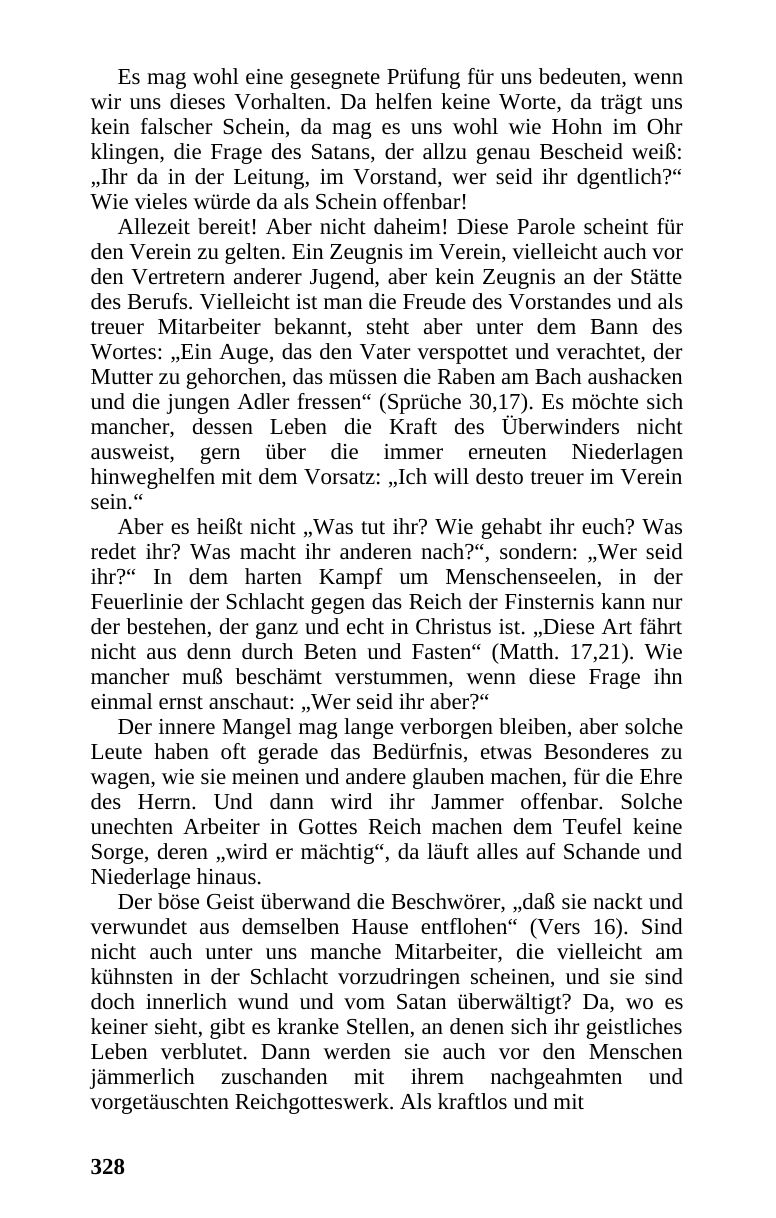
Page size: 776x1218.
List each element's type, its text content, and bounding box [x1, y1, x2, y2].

text Der böse Geist überwand die Beschwörer, „daß sie nackt und verwundet aus demselben Hause entflohen“ (Vers 16). Sind nicht auch unter uns manche Mitarbeiter, die vielleicht am kühnsten in der Schlacht vorzudringen scheinen, und sie sind doch innerlich wund und vom Satan überwältigt? Da, wo es keiner sieht, gibt es kranke Stellen, an denen sich ihr geistliches Leben verblutet. Dann werden sie auch vor den Menschen jämmerlich zuschanden mit ihrem nachgeahmten und vorgetäuschten Reichgotteswerk. Als kraftlos und mit [90, 889, 684, 1114]
text Es mag wohl eine gesegnete Prüfung für uns bedeuten, wenn wir uns dieses Vorhalten. Da helfen keine Worte, da trägt uns kein falscher Schein, da mag es uns wohl wie Hohn im Ohr klingen, die Frage des Satans, der allzu genau Bescheid weiß: „Ihr da in der Leitung, im Vorstand, wer seid ihr dgentlich?“ Wie vieles würde da als Schein offenbar! [90, 64, 684, 214]
text Aber es heißt nicht „Was tut ihr? Wie gehabt ihr euch? Was redet ihr? Was macht ihr anderen nach?“, sondern: „Wer seid ihr?“ In dem harten Kampf um Menschenseelen, in der Feuerlinie der Schlacht gegen das Reich der Finsternis kann nur der bestehen, der ganz und echt in Christus ist. „Diese Art fährt nicht aus denn durch Beten und Fasten“ (Matth. 17,21). Wie mancher muß beschämt verstummen, wenn diese Frage ihn einmal ernst anschaut: „Wer seid ihr aber?“ [90, 514, 684, 714]
text Der innere Mangel mag lange verborgen bleiben, aber solche Leute haben oft gerade das Bedürfnis, etwas Besonderes zu wagen, wie sie meinen und andere glauben machen, für die Ehre des Herrn. Und dann wird ihr Jammer offenbar. Solche unechten Arbeiter in Gottes Reich machen dem Teufel keine Sorge, deren „wird er mächtig“, da läuft alles auf Schande und Niederlage hinaus. [90, 714, 684, 889]
text 328 [90, 1156, 125, 1179]
text Allezeit bereit! Aber nicht daheim! Diese Parole scheint für den Verein zu gelten. Ein Zeugnis im Verein, vielleicht auch vor den Vertretern anderer Jugend, aber kein Zeugnis an der Stätte des Berufs. Vielleicht ist man die Freude des Vorstandes und als treuer Mitarbeiter bekannt, steht aber unter dem Bann des Wortes: „Ein Auge, das den Vater verspottet und verachtet, der Mutter zu gehorchen, das müssen die Raben am Bach aushacken und die jungen Adler fressen“ (Sprüche 30,17). Es möchte sich mancher, dessen Leben die Kraft des Überwinders nicht ausweist, gern über die immer erneuten Niederlagen hinweghelfen mit dem Vorsatz: „Ich will desto treuer im Verein sein.“ [90, 214, 684, 514]
